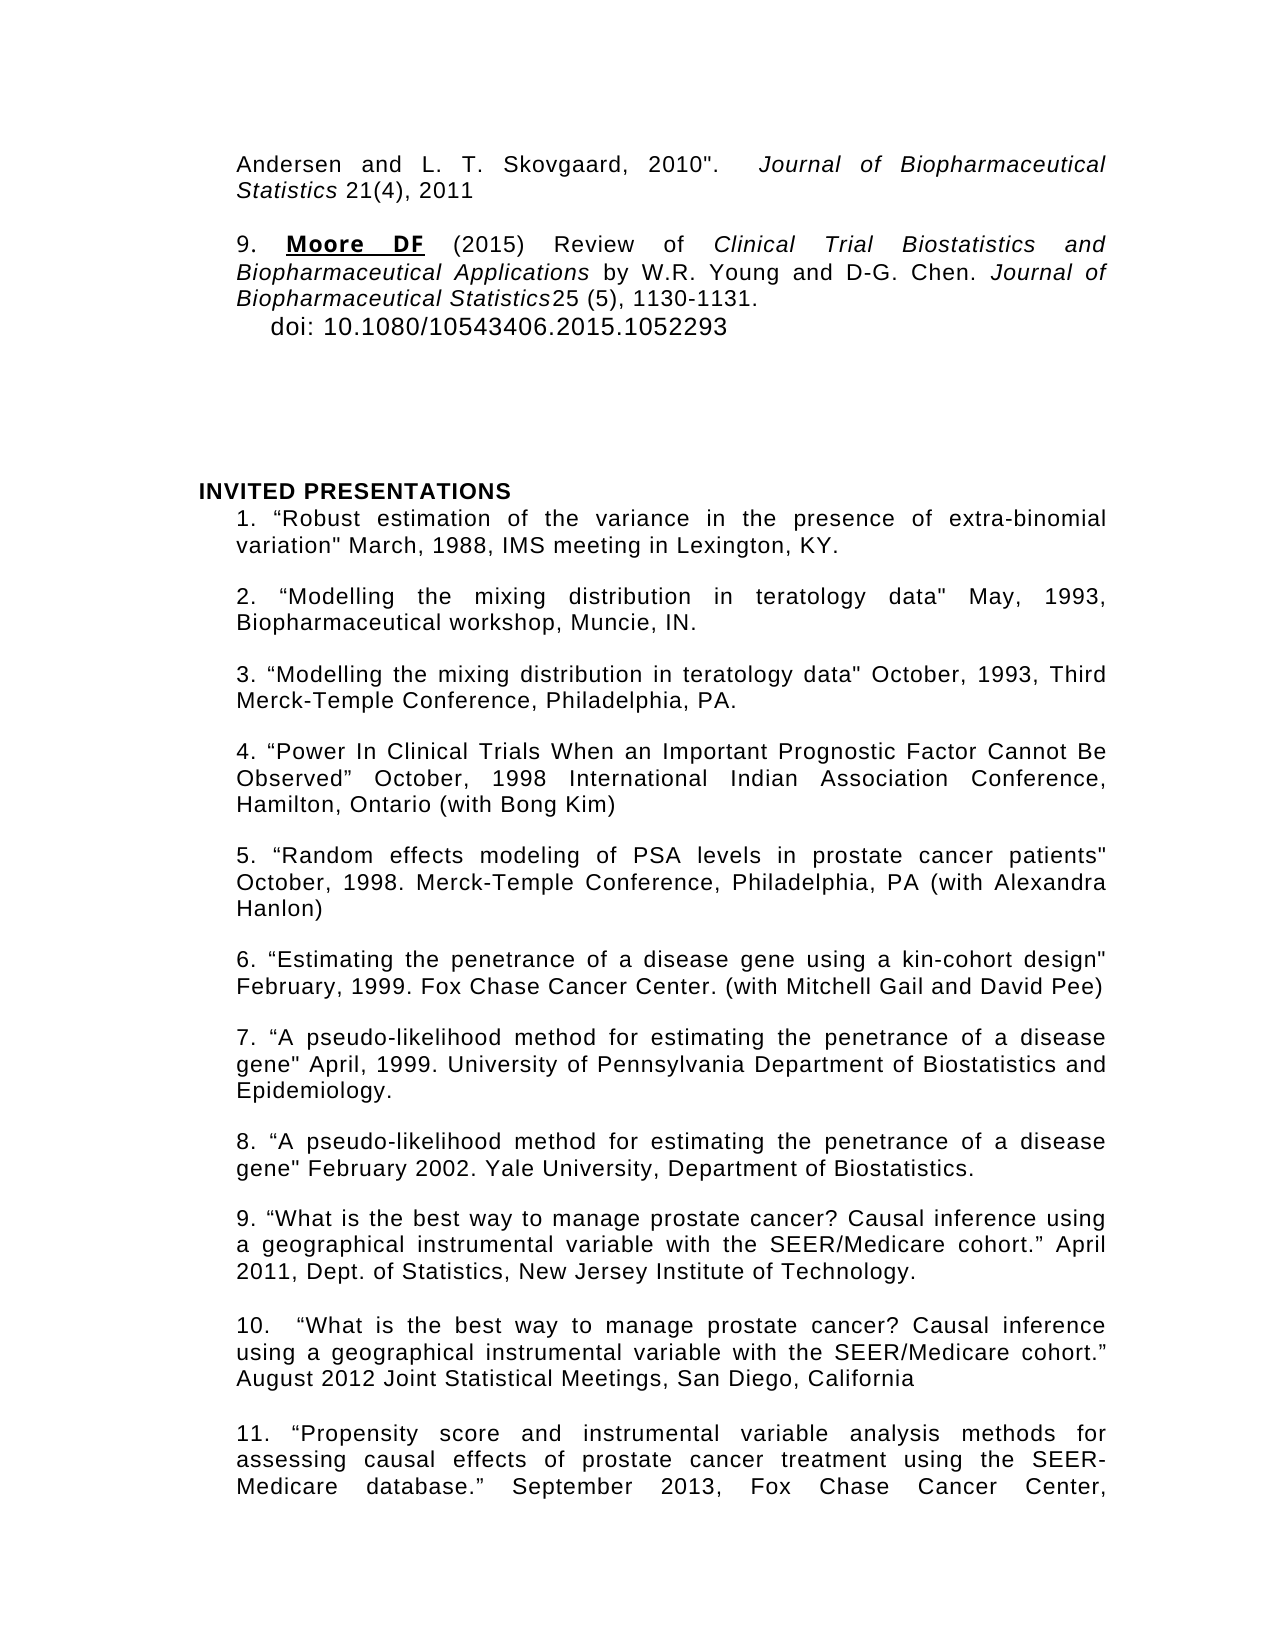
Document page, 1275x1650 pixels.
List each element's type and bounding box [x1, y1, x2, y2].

table_cell [188, 150, 1119, 1499]
